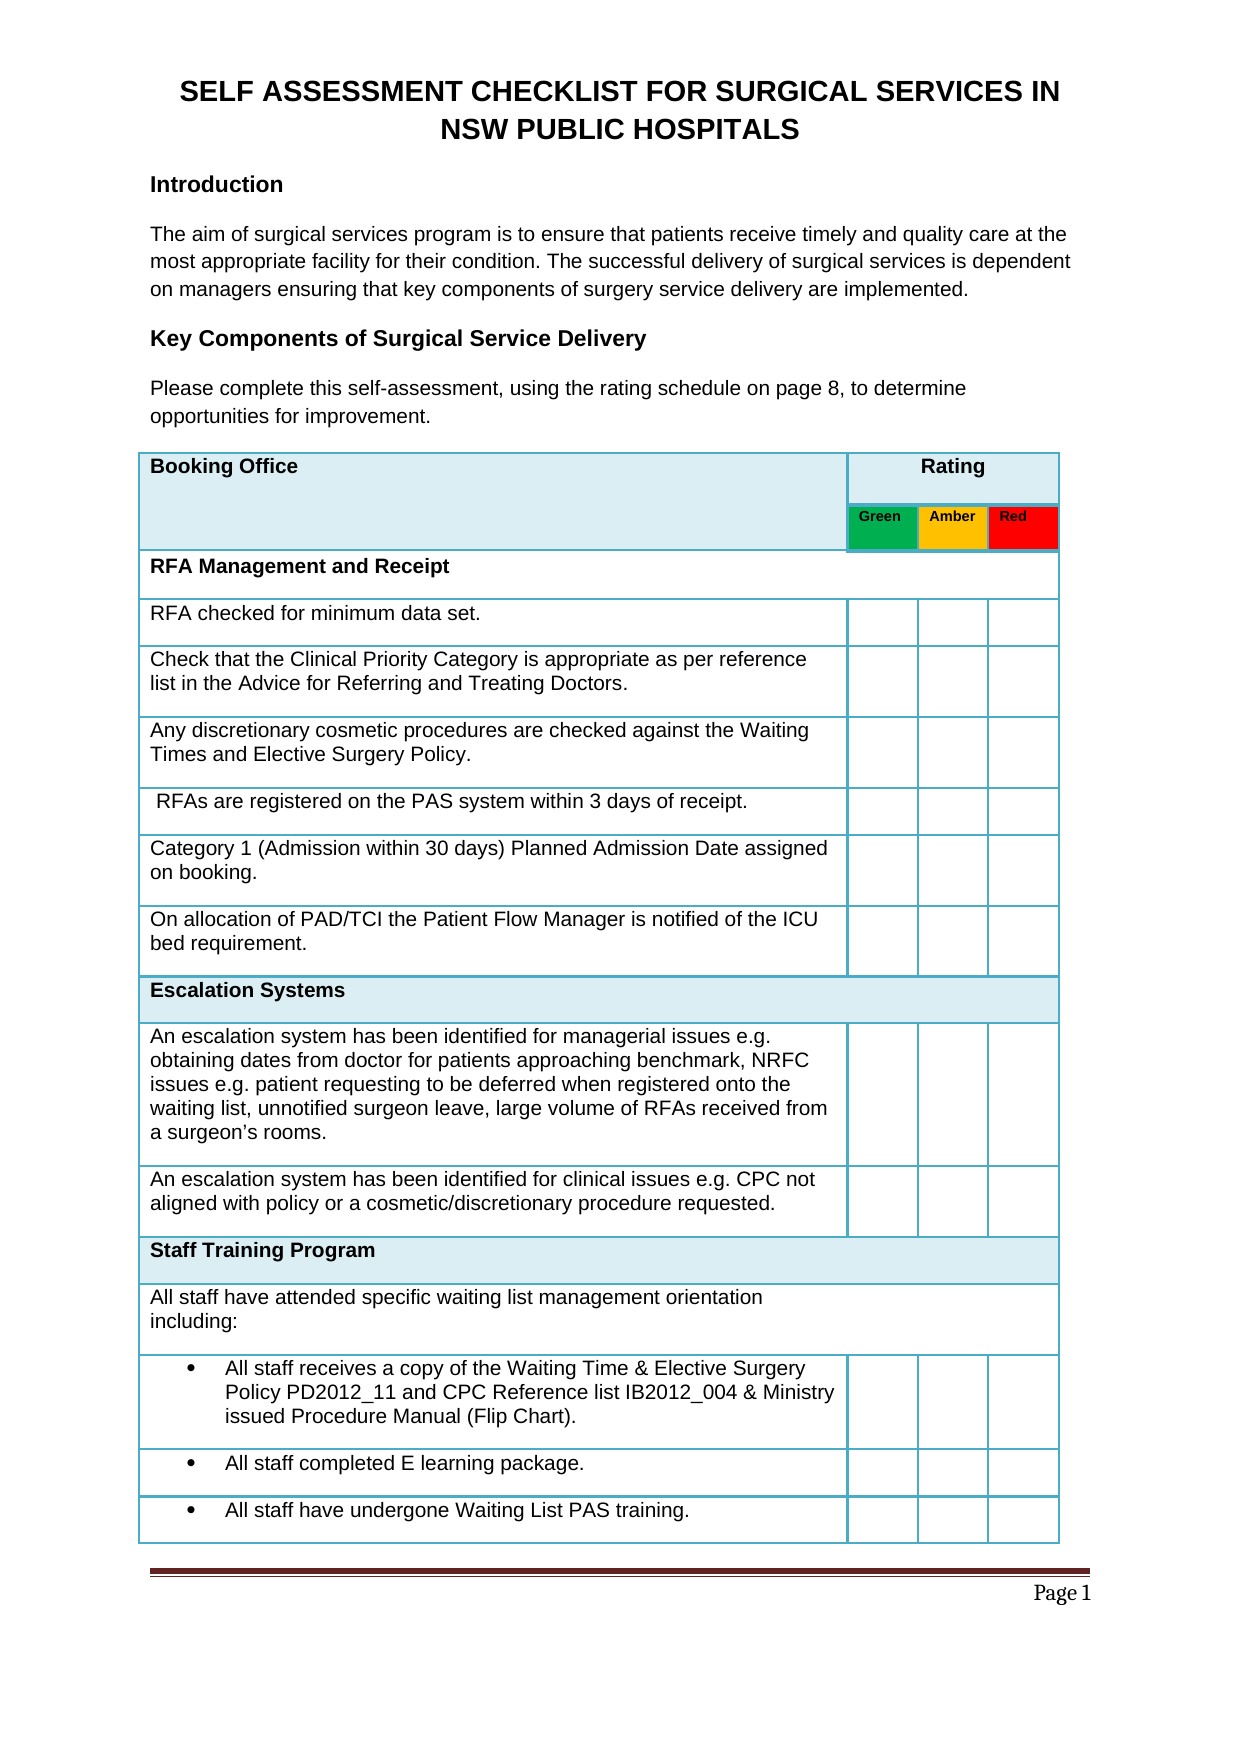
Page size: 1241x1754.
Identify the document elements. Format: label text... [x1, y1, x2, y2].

table_cell [989, 1167, 1058, 1236]
table_cell [989, 1356, 1058, 1448]
table_cell [849, 836, 917, 904]
table_cell All staff have undergone Waiting List PAS training. [140, 1498, 846, 1542]
table_cell [919, 1024, 987, 1165]
table_cell RFA checked for minimum data set. [140, 600, 846, 645]
table_cell RFAs are registered on the PAS system within 3 days of receipt. [140, 789, 846, 834]
table_cell [989, 600, 1058, 645]
table_cell All staff receives a copy of the Waiting Time & Elective Surgery Policy PD2012_11 and CPC Reference list IB2012_004 & Ministry issued Procedure Manual (Flip Chart). [140, 1356, 846, 1448]
table_cell [849, 647, 917, 716]
table_cell [849, 1450, 917, 1495]
text The aim of surgical services program is to ensure that patients receive timely and quality care at the most appropriate facility for their condition. The successful delivery of surgical services is dependent on managers ensuring that key components of surgery service delivery are implemented. [150, 222, 1090, 301]
table_cell Category 1 (Admission within 30 days) Planned Admission Date assigned on booking. [140, 836, 846, 904]
text Please complete this self-assessment, using the rating schedule on page 8, to determine opportunities for improvement. [150, 376, 1090, 427]
table_cell [849, 1167, 917, 1236]
table_cell [919, 718, 987, 787]
table_header Rating [849, 454, 1058, 503]
table_cell [849, 789, 917, 834]
table_cell On allocation of PAD/TCI the Patient Flow Manager is notified of the ICU bed requirement. [140, 907, 846, 975]
table_cell [849, 1356, 917, 1448]
text Key Components of Surgical Service Delivery [150, 325, 1090, 351]
table_cell Any discretionary cosmetic procedures are checked against the Waiting Times and Elective Surgery Policy. [140, 718, 846, 787]
table_cell [989, 1498, 1058, 1542]
table_cell [849, 1498, 917, 1542]
table_cell [919, 647, 987, 716]
table_cell [989, 836, 1058, 904]
table_cell [919, 907, 987, 975]
table_cell RFA Management and Receipt [140, 551, 1058, 598]
table_cell Check that the Clinical Priority Category is appropriate as per reference list in the Advice for Referring and Treating Doctors. [140, 647, 846, 716]
table_cell [919, 600, 987, 645]
table_cell [919, 1356, 987, 1448]
table_cell [989, 789, 1058, 834]
table_cell Green [849, 507, 917, 549]
table_cell [919, 836, 987, 904]
table_cell [989, 1450, 1058, 1495]
table_cell [919, 1498, 987, 1542]
table_cell An escalation system has been identified for managerial issues e.g. obtaining dates from doctor for patients approaching benchmark, NRFC issues e.g. patient requesting to be deferred when registered onto the waiting list, unnotified surgeon leave, large volume of RFAs received from a surgeon’s rooms. [140, 1024, 846, 1165]
table_cell Escalation Systems [140, 978, 1058, 1022]
table_cell [989, 718, 1058, 787]
text Introduction [150, 171, 1090, 197]
table_cell [849, 718, 917, 787]
table_cell All staff completed E learning package. [140, 1450, 846, 1495]
table_cell [989, 1024, 1058, 1165]
table_cell Red [989, 507, 1058, 549]
table_cell [989, 647, 1058, 716]
table_header Booking Office [140, 454, 846, 549]
table_cell An escalation system has been identified for clinical issues e.g. CPC not aligned with policy or a cosmetic/discretionary procedure requested. [140, 1167, 846, 1236]
table_cell [919, 1167, 987, 1236]
table_cell Amber [919, 507, 987, 549]
table_cell Staff Training Program [140, 1238, 1058, 1283]
table_cell [849, 1024, 917, 1165]
table_cell [919, 789, 987, 834]
table_cell All staff have attended specific waiting list management orientation including: [140, 1285, 1058, 1353]
table_cell [849, 907, 917, 975]
table_cell [919, 1450, 987, 1495]
table_cell [849, 600, 917, 645]
table_cell [989, 907, 1058, 975]
